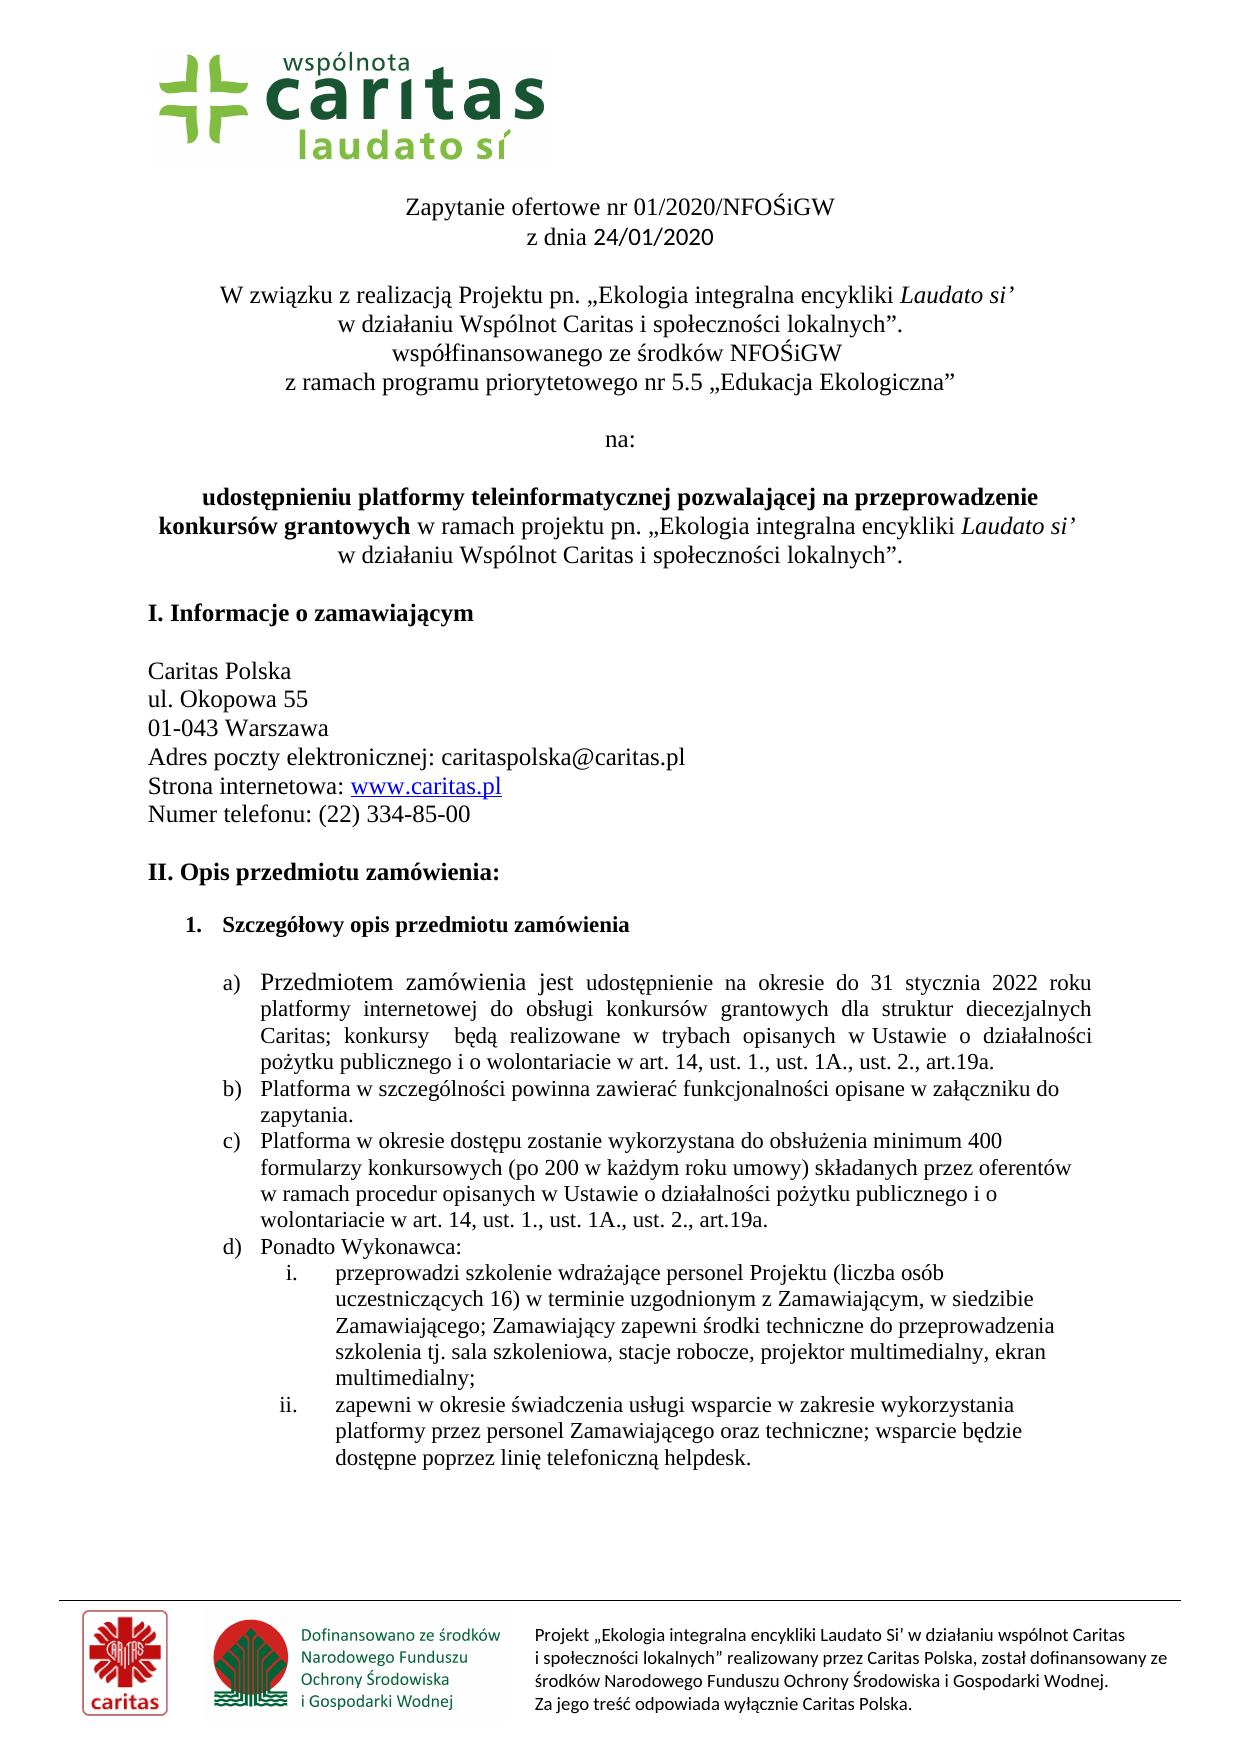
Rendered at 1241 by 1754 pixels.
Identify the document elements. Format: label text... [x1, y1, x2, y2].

text Caritas Polska ul. Okopowa 55 01-043 Warszawa Adres poczty elektronicznej: caritaspolska@caritas.pl Strona internetowa: www.caritas.pl Numer telefonu: (22) 334-85-00 [148, 656, 1093, 828]
text I. Informacje o zamawiającym [148, 598, 1093, 627]
text udostępnieniu platformy teleinformatycznej pozwalającej na przeprowadzenie konkursów grantowych w ramach projektu pn. „Ekologia integralna encykliki Laudato si’ w działaniu Wspólnot Caritas i społeczności lokalnych”. [148, 482, 1093, 569]
list zapewni w okresie świadczenia usługi wsparcie w zakresie wykorzystania platformy przez personel Zamawiającego oraz techniczne; wsparcie będzie dostępne poprzez linię telefoniczną helpdesk. [298, 1391, 1093, 1470]
text na: [148, 424, 1093, 453]
list Ponadto Wykonawca: [223, 1233, 1093, 1259]
list Platforma w szczególności powinna zawierać funkcjonalności opisane w załączniku do zapytania. [223, 1074, 1093, 1127]
picture [72, 1600, 178, 1726]
list Platforma w okresie dostępu zostanie wykorzystana do obsłużenia minimum 400 formularzy konkursowych (po 200 w każdym roku umowy) składanych przez oferentów w ramach procedur opisanych w Ustawie o działalności pożytku publicznego i o wolontariacie w art. 14, ust. 1., ust. 1A., ust. 2., art.19a. [223, 1127, 1093, 1233]
picture [203, 1604, 512, 1723]
text II. Opis przedmiotu zamówienia: [148, 857, 1093, 886]
list Szczegółowy opis przedmiotu zamówienia [185, 911, 1093, 938]
list Przedmiotem zamówienia jest udostępnienie na okresie do 31 stycznia 2022 roku platformy internetowej do obsługi konkursów grantowych dla struktur diecezjalnych Caritas; konkursy będą realizowane w trybach opisanych w Ustawie o działalności pożytku publicznego i o wolontariacie w art. 14, ust. 1., ust. 1A., ust. 2., art.19a. [223, 967, 1093, 1074]
text W związku z realizacją Projektu pn. „Ekologia integralna encykliki Laudato si’ w działaniu Wspólnot Caritas i społeczności lokalnych”. współfinansowanego ze środków NFOŚiGW z ramach programu priorytetowego nr 5.5 „Edukacja Ekologiczna” [148, 280, 1093, 395]
text Zapytanie ofertowe nr 01/2020/NFOŚiGW z dnia 24/01/2020 [148, 192, 1093, 251]
picture [147, 44, 554, 171]
list przeprowadzi szkolenie wdrażające personel Projektu (liczba osób uczestniczących 16) w terminie uzgodnionym z Zamawiającym, w siedzibie Zamawiającego; Zamawiający zapewni środki techniczne do przeprowadzenia szkolenia tj. sala szkoleniowa, stacje robocze, projektor multimedialny, ekran multimedialny; [298, 1259, 1093, 1391]
